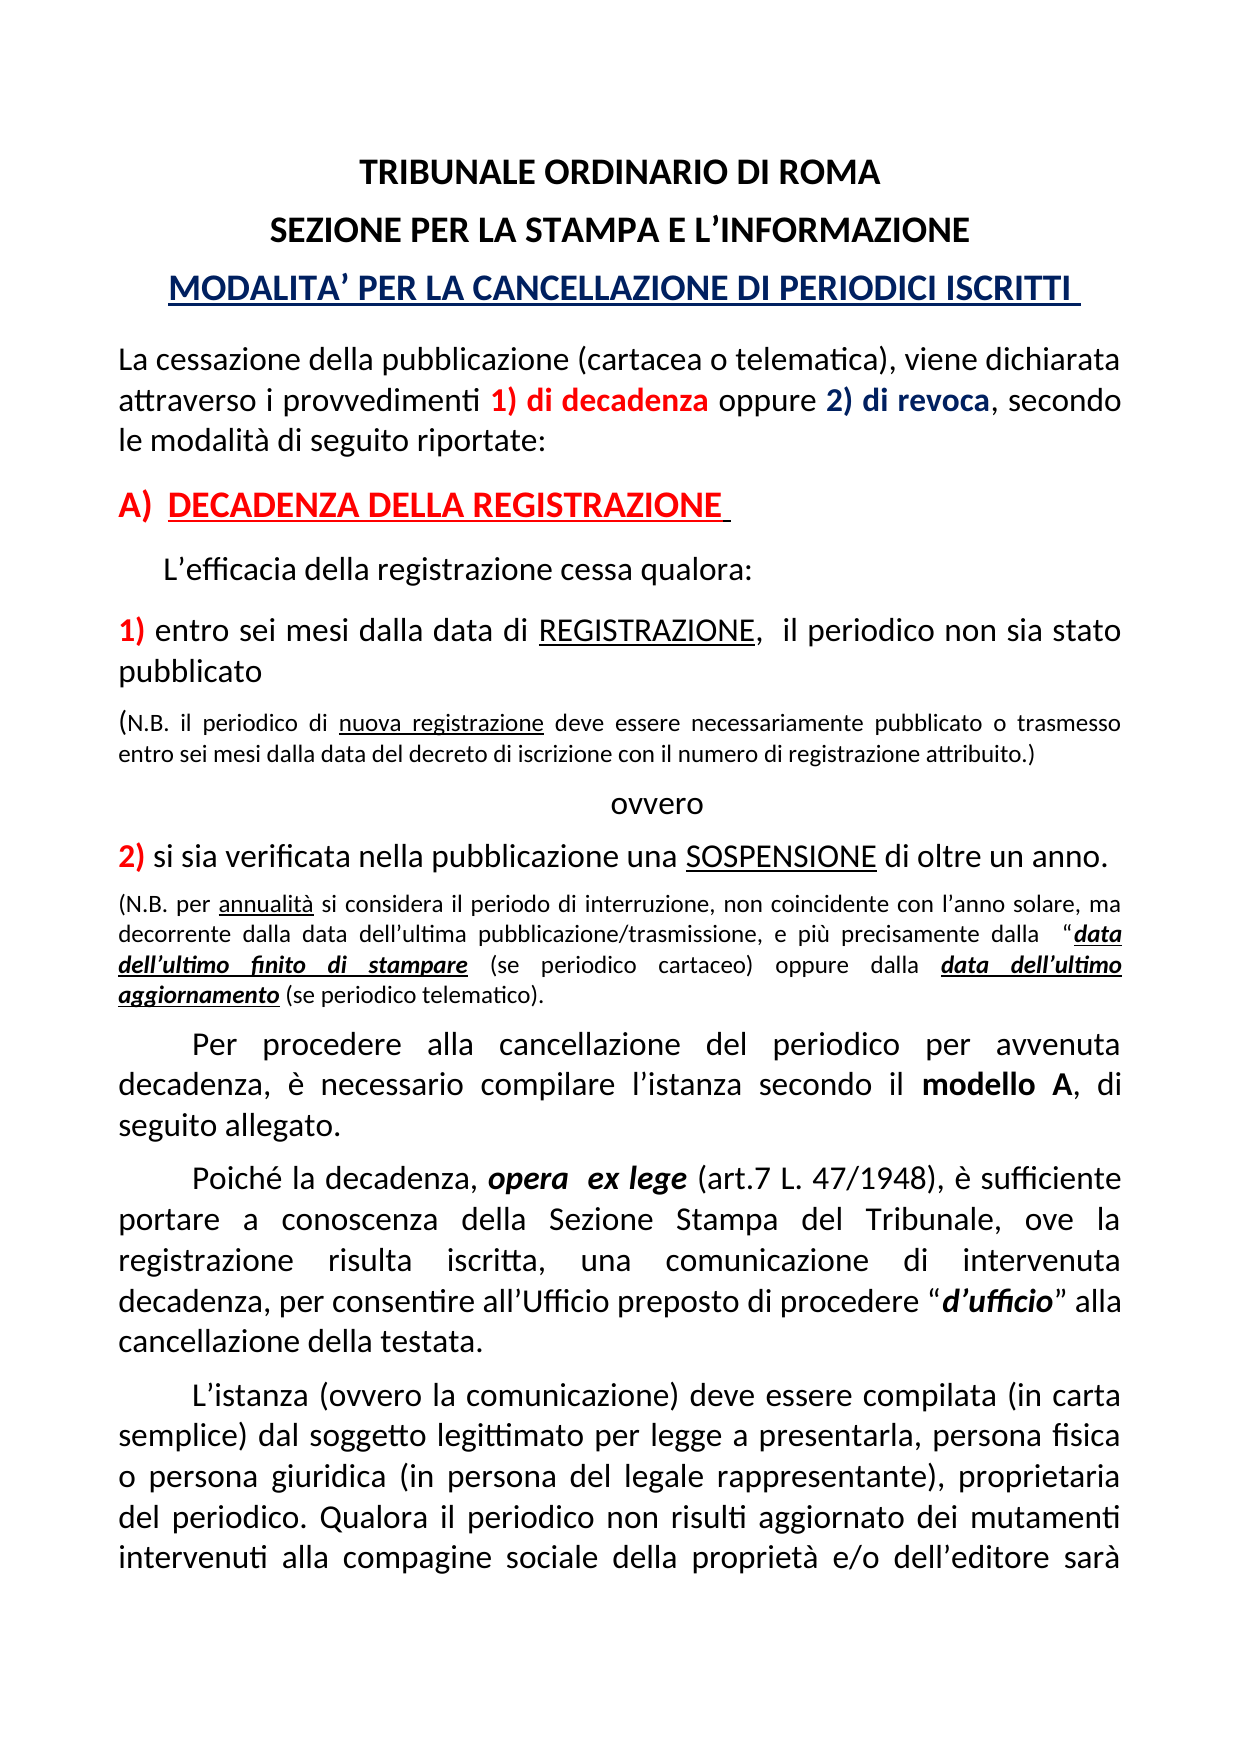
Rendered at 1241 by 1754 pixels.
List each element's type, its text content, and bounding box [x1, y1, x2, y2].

text SEZIONE PER LA STAMPA E L’INFORMAZIONE [118, 206, 1122, 252]
text (N.B. il periodico di nuova registrazione deve essere necessariamente pubblicato o trasmesso entro sei mesi dalla data del decreto di iscrizione con il numero di registrazione attribuito.) [118, 703, 1122, 769]
text 2) si sia verificata nella pubblicazione una SOSPENSIONE di oltre un anno. [118, 835, 1122, 876]
text Per procedere alla cancellazione del periodico per avvenuta decadenza, è necessario compilare l’istanza secondo il modello A, di seguito allegato. [118, 1023, 1122, 1145]
text L’efficacia della registrazione cessa qualora: [118, 547, 1122, 588]
text A) DECADENZA DELLA REGISTRAZIONE [118, 481, 1122, 527]
text MODALITA’ PER LA CANCELLAZIONE DI PERIODICI ISCRITTI [118, 264, 1122, 310]
text ovvero [118, 782, 1122, 822]
text La cessazione della pubblicazione (cartacea o telematica), viene dichiarata attraverso i provvedimenti 1) di decadenza oppure 2) di revoca, secondo le modalità di seguito riportate: [118, 338, 1122, 460]
text 1) entro sei mesi dalla data di REGISTRAZIONE, il periodico non sia stato pubblicato [118, 609, 1122, 691]
text Poiché la decadenza, opera ex lege (art.7 L. 47/1948), è sufficiente portare a conoscenza della Sezione Stampa del Tribunale, ove la registrazione risulta iscritta, una comunicazione di intervenuta decadenza, per consentire all’Ufficio preposto di procedere “d’ufficio” alla cancellazione della testata. [118, 1157, 1122, 1361]
text (N.B. per annualità si considera il periodo di interruzione, non coincidente con l’anno solare, ma decorrente dalla data dell’ultima pubblicazione/trasmissione, e più precisamente dalla “data dell’ultimo finito di stampare (se periodico cartaceo) oppure dalla data dell’ultimo aggiornamento (se periodico telematico). [118, 888, 1122, 1010]
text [118, 1373, 1122, 1577]
text TRIBUNALE ORDINARIO DI ROMA [118, 148, 1122, 193]
